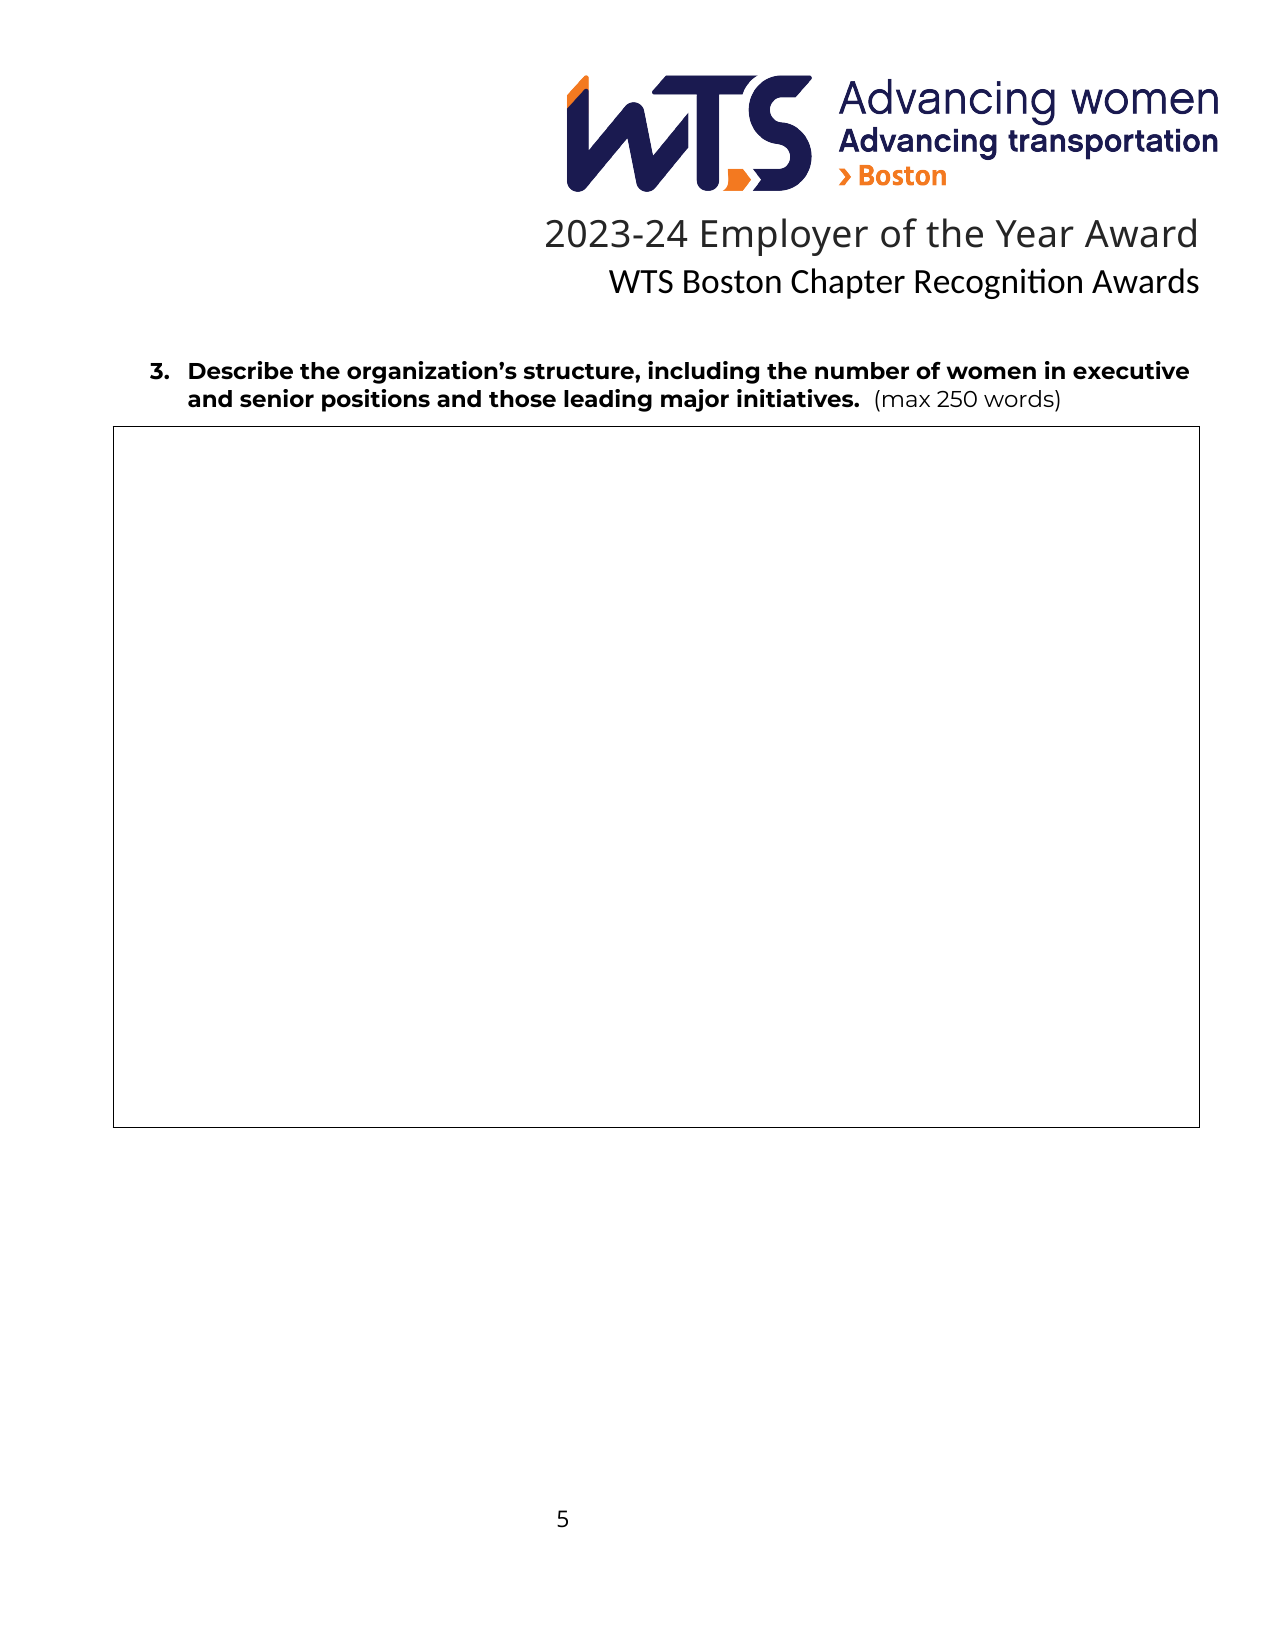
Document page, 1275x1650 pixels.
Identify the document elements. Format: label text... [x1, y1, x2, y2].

list Describe the organization’s structure, including the number of women in executive and senior positions and those leading major initiatives. (max 250 words) [150, 357, 1200, 413]
table_header [114, 427, 1199, 1127]
picture [564, 73, 1221, 193]
